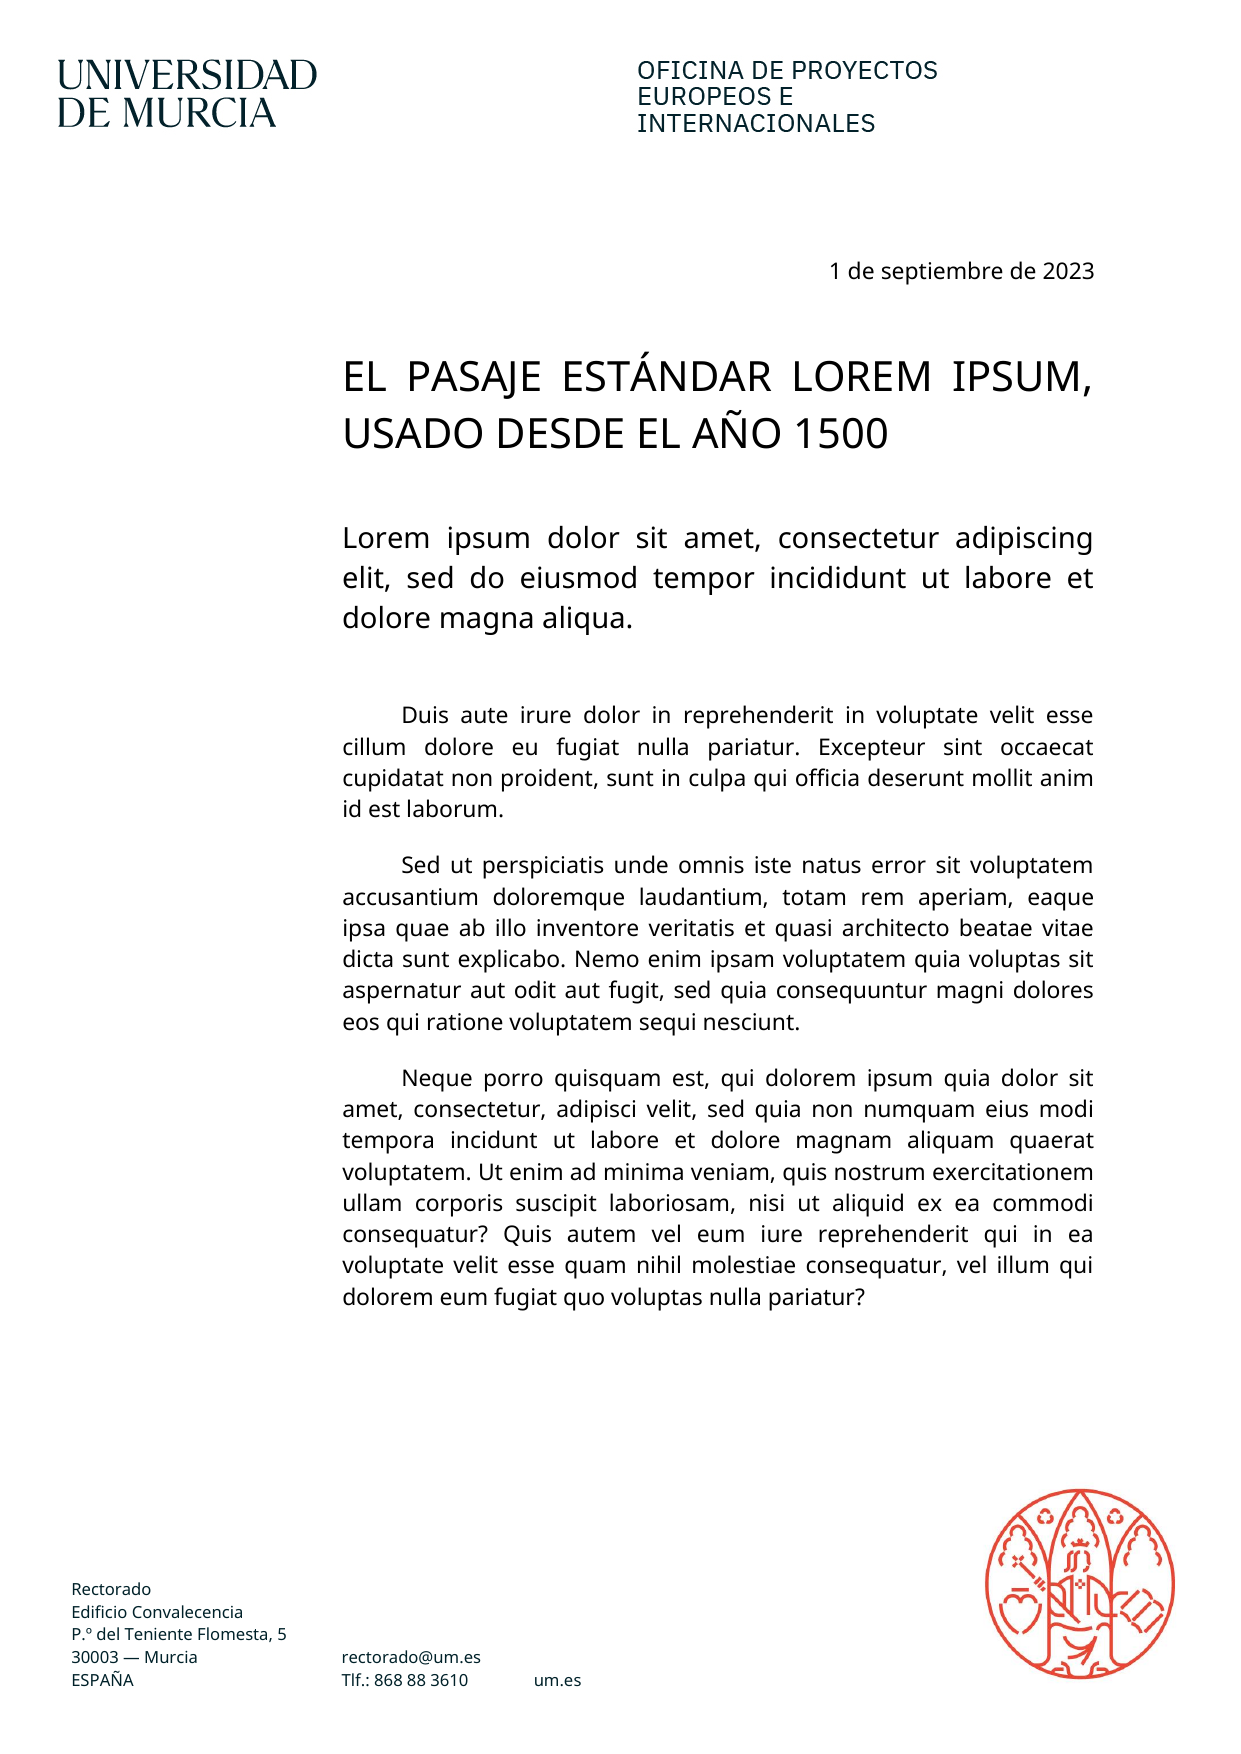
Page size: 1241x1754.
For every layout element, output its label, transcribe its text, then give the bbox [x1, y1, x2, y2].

text Neque porro quisquam est, qui dolorem ipsum quia dolor sit amet, consectetur, adipisci velit, sed quia non numquam eius modi tempora incidunt ut labore et dolore magnam aliquam quaerat voluptatem. Ut enim ad minima veniam, quis nostrum exercitationem ullam corporis suscipit laboriosam, nisi ut aliquid ex ea commodi consequatur? Quis autem vel eum iure reprehenderit qui in ea voluptate velit esse quam nihil molestiae consequatur, vel illum qui dolorem eum fugiat quo voluptas nulla pariatur? [342, 1062, 1095, 1312]
text Sed ut perspiciatis unde omnis iste natus error sit voluptatem accusantium doloremque laudantium, totam rem aperiam, eaque ipsa quae ab illo inventore veritatis et quasi architecto beatae vitae dicta sunt explicabo. Nemo enim ipsam voluptatem quia voluptas sit aspernatur aut odit aut fugit, sed quia consequuntur magni dolores eos qui ratione voluptatem sequi nesciunt. [342, 849, 1095, 1037]
text Lorem ipsum dolor sit amet, consectetur adipiscing elit, sed do eiusmod tempor incididunt ut labore et dolore magna aliqua. [342, 518, 1095, 637]
text Duis aute irure dolor in reprehenderit in voluptate velit esse cillum dolore eu fugiat nulla pariatur. Excepteur sint occaecat cupidatat non proident, sunt in culpa qui officia deserunt mollit anim id est laborum. [342, 699, 1095, 824]
text 1 de septiembre de 2023 [342, 33, 1095, 286]
picture [653, 1434, 1239, 1733]
text EL PASAJE ESTÁNDAR LOREM IPSUM, USADO DESDE EL AÑO 1500 [342, 347, 1095, 461]
picture [0, 0, 1239, 250]
